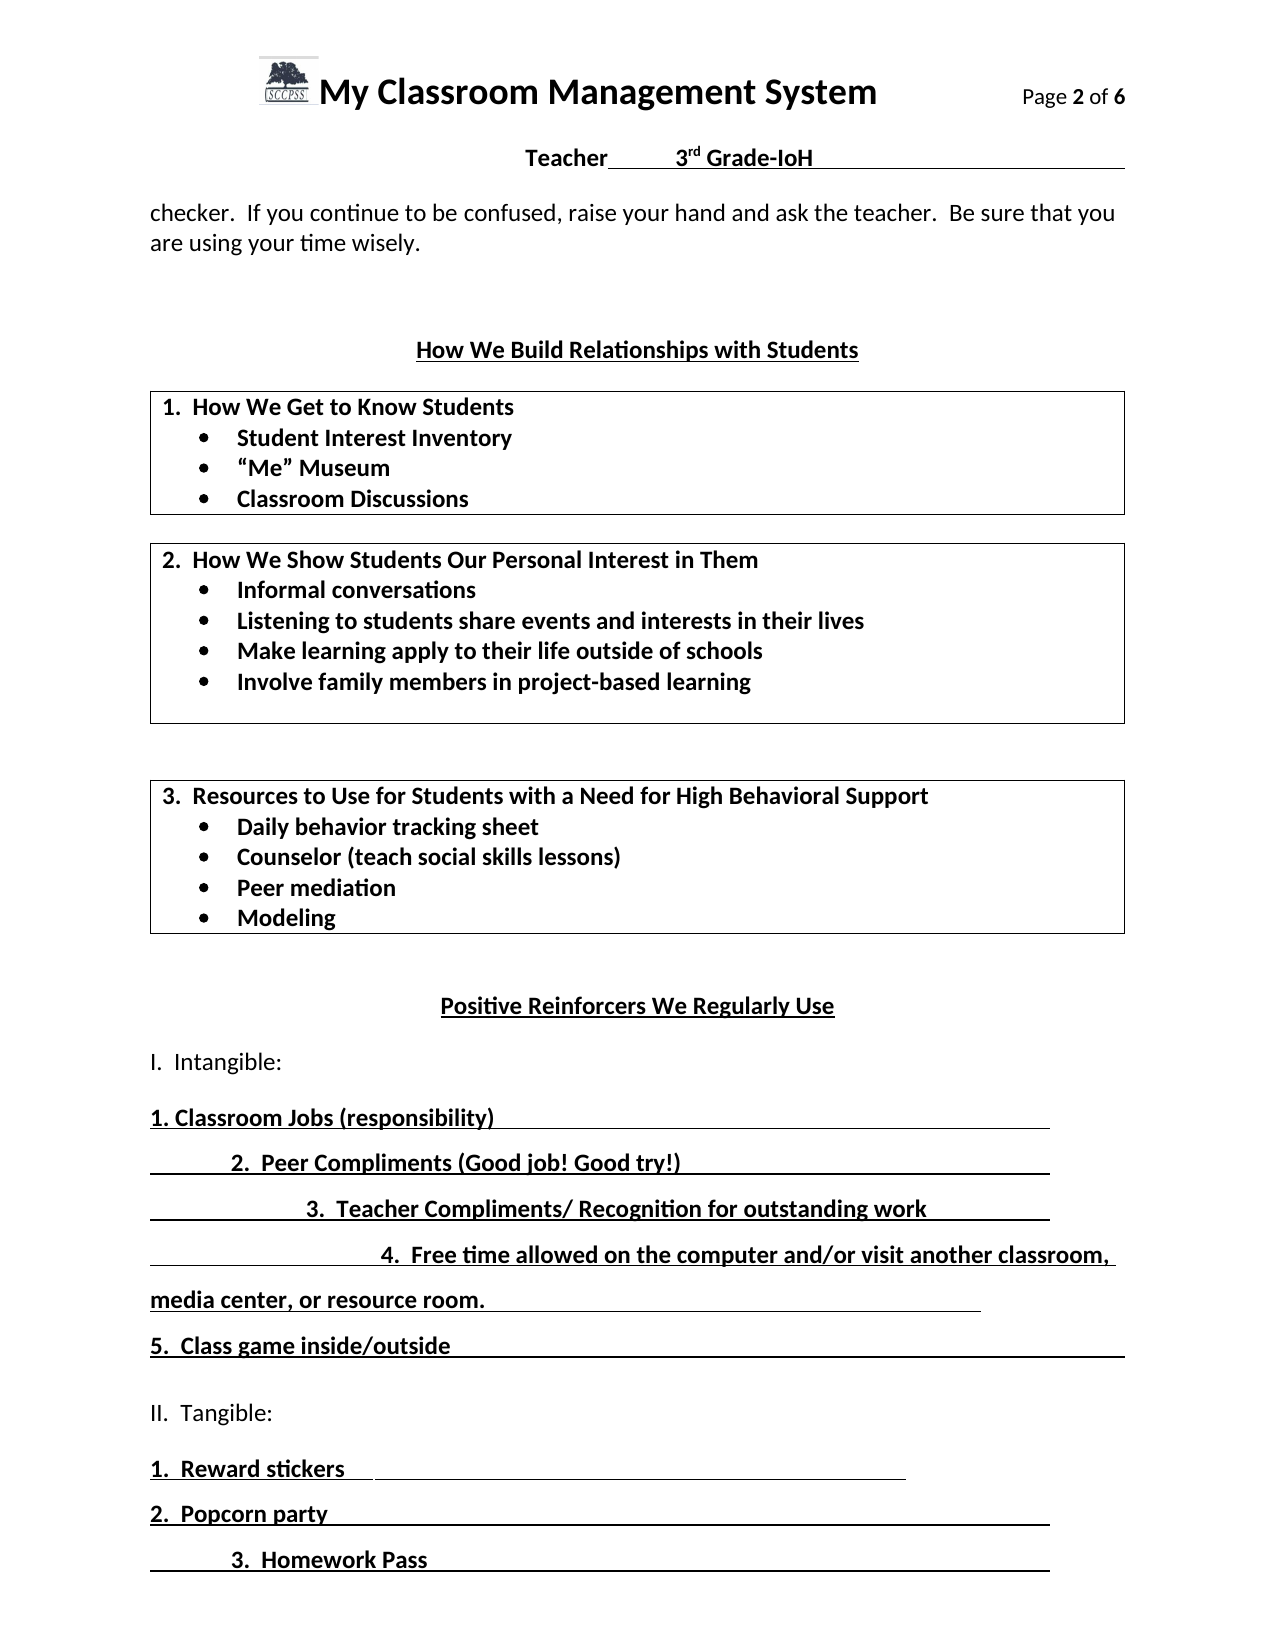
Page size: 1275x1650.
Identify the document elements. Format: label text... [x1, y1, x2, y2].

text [150, 1453, 1125, 1575]
table_header 3. Resources to Use for Students with a Need for High Behavioral Support Daily behavior tracking sheet Counselor (teach social skills lessons) Peer mediation Modeling [151, 781, 1124, 933]
table_header 1. How We Get to Know Students Student Interest Inventory “Me” Museum Classroom Discussions [151, 392, 1124, 514]
picture [259, 56, 319, 105]
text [150, 197, 1125, 258]
text 1. Classroom Jobs (responsibility) 2. Peer Compliments (Good job! Good try!) 3. Teacher Compliments/ Recognition for outstanding work 4. Free time allowed on the computer and/or visit another classroom, media center, or resource room. 5. Class game inside/outside [150, 1102, 1125, 1356]
text I. Intangible: [150, 1046, 1125, 1076]
text How We Build Relationships with Students [150, 335, 1125, 365]
text II. Tangible: [150, 1397, 1125, 1427]
text Positive Reinforcers We Regularly Use [150, 990, 1125, 1021]
table_header 2. How We Show Students Our Personal Interest in Them Informal conversations Listening to students share events and interests in their lives Make learning apply to their life outside of schools Involve family members in project-based learning [151, 544, 1124, 723]
